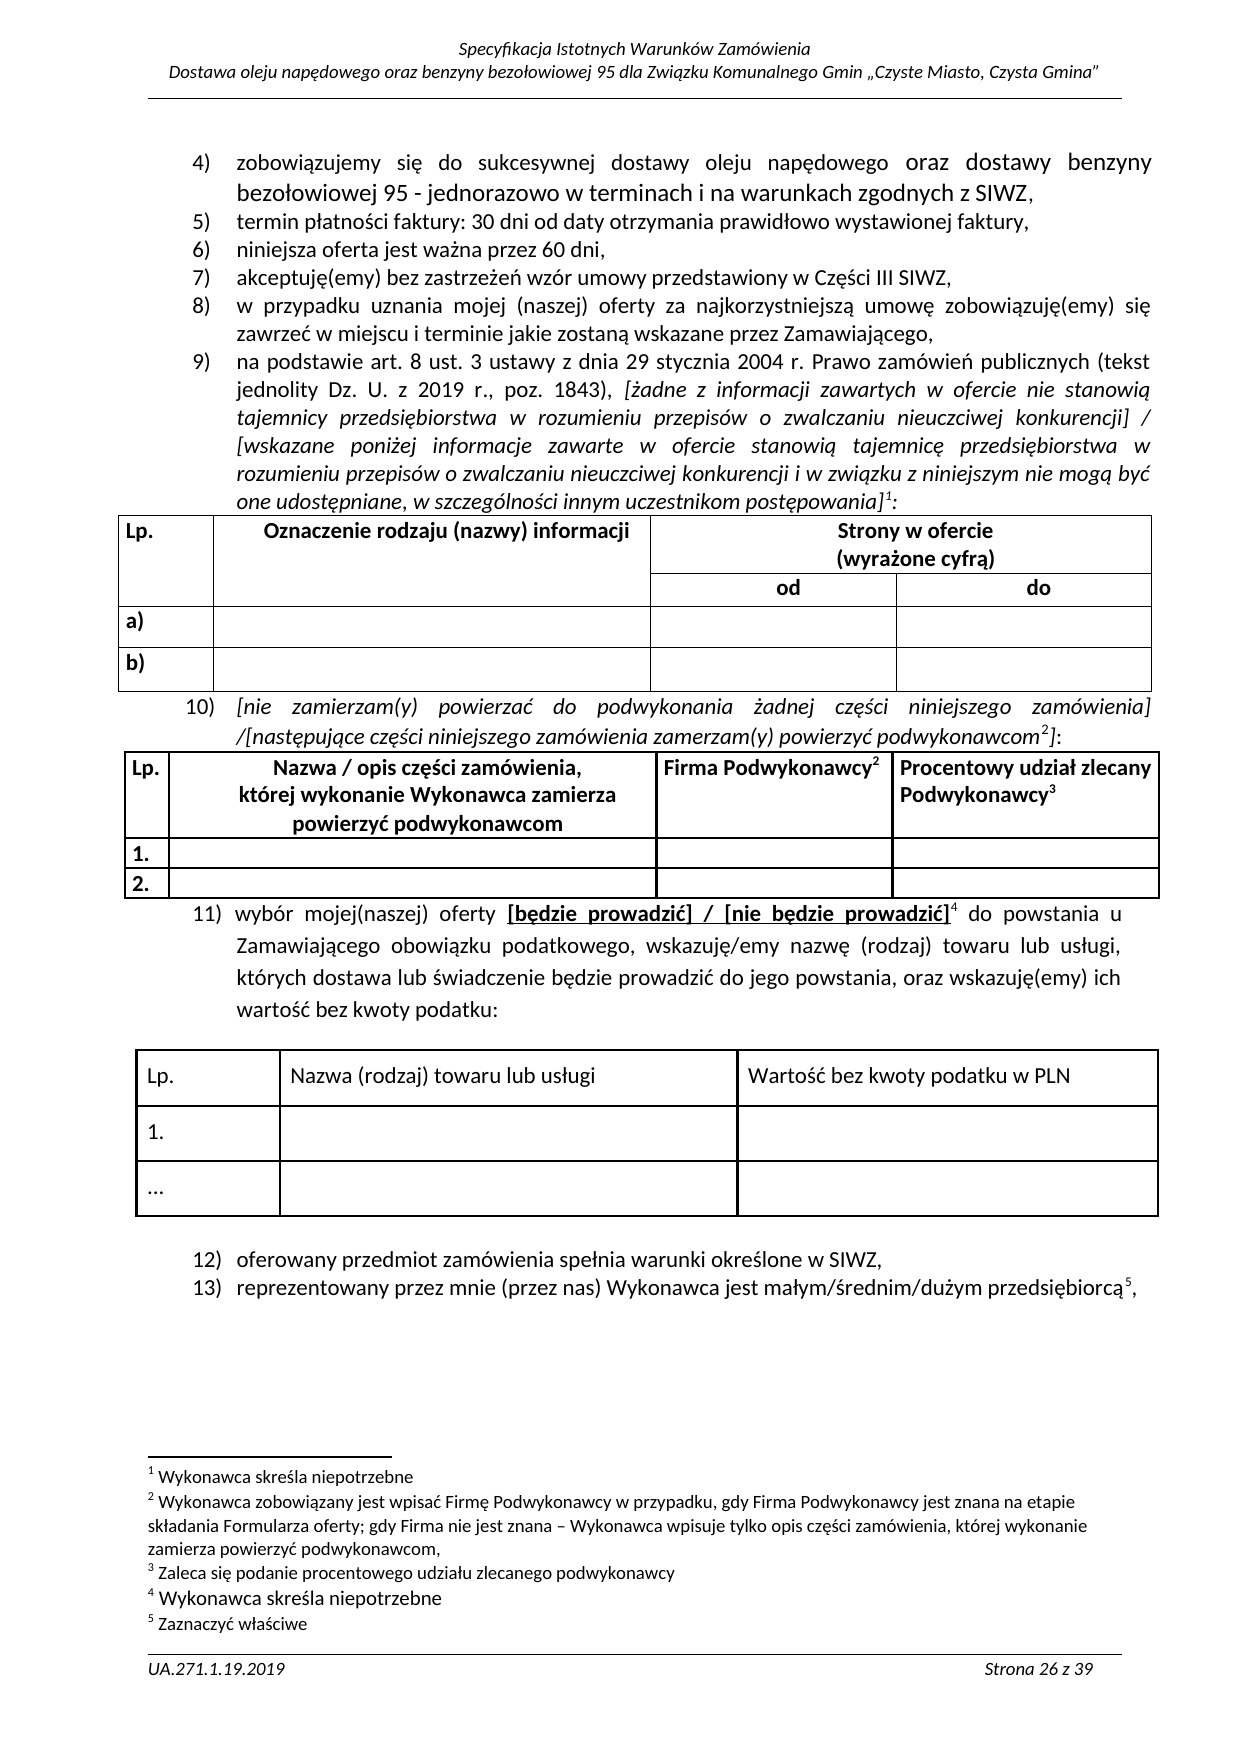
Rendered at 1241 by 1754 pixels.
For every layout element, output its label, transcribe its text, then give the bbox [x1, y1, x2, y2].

table_header Strony w ofercie (wyrażone cyfrą) [651, 516, 1151, 572]
table_cell [170, 869, 655, 897]
table_cell [214, 607, 650, 647]
table_cell do [897, 574, 1151, 606]
table_cell [651, 607, 896, 647]
list [nie zamierzam(y) powierzać do podwykonania żadnej części niniejszego zamówienia] /[następujące części niniejszego zamówienia zamerzam(y) powierzyć podwykonawcom2]: [185, 692, 1152, 751]
table_header Nazwa / opis części zamówienia, której wykonanie Wykonawca zamierza powierzyć podwykonawcom [170, 753, 655, 837]
table_header Lp. [119, 516, 213, 606]
table_cell [119, 607, 213, 647]
table_cell [897, 607, 1151, 647]
table_header Wartość bez kwoty podatku w PLN [739, 1051, 1157, 1105]
list zobowiązujemy się do sukcesywnej dostawy oleju napędowego oraz dostawy benzyny bezołowiowej 95 - jednorazowo w terminach i na warunkach zgodnych z SIWZ, [192, 146, 1152, 207]
table_cell [894, 869, 1158, 897]
table_cell [651, 648, 896, 691]
table_cell 1. [138, 1107, 279, 1160]
list na podstawie art. 8 ust. 3 ustawy z dnia 29 stycznia 2004 r. Prawo zamówień publicznych (tekst jednolity Dz. U. z 2019 r., poz. 1843), [żadne z informacji zawartych w ofercie nie stanowią tajemnicy przedsiębiorstwa w rozumieniu przepisów o zwalczaniu nieuczciwej konkurencji] / [wskazane poniżej informacje zawarte w ofercie stanowią tajemnicę przedsiębiorstwa w rozumieniu przepisów o zwalczaniu nieuczciwej konkurencji i w związku z niniejszym nie mogą być one udostępniane, w szczególności innym uczestnikom postępowania]: [192, 347, 1152, 515]
table_cell [739, 1162, 1157, 1215]
table_header Procentowy udział zlecany Podwykonawcy [894, 753, 1158, 837]
table_cell [281, 1107, 736, 1160]
table_header Oznaczenie rodzaju (nazwy) informacji [214, 516, 650, 606]
list akceptuję(emy) bez zastrzeżeń wzór umowy przedstawiony w Części III SIWZ, [192, 263, 1152, 291]
list wybór mojej(naszej) oferty [będzie prowadzić] / [nie będzie prowadzić] do powstania u Zamawiającego obowiązku podatkowego, wskazuję/emy nazwę (rodzaj) towaru lub usługi, których dostawa lub świadczenie będzie prowadzić do jego powstania, oraz wskazuję(emy) ich wartość bez kwoty podatku: [192, 899, 1122, 1023]
table_cell [170, 839, 655, 867]
list niniejsza oferta jest ważna przez 60 dni, [192, 235, 1152, 263]
table_cell [739, 1107, 1157, 1160]
table_cell [126, 869, 168, 897]
table_cell [897, 648, 1151, 691]
table_header Lp. [126, 753, 168, 837]
table_header Firma Podwykonawcy [658, 753, 891, 837]
table_cell [126, 839, 168, 867]
list w przypadku uznania mojej (naszej) oferty za najkorzystniejszą umowę zobowiązuję(emy) się zawrzeć w miejscu i terminie jakie zostaną wskazane przez Zamawiającego, [192, 291, 1152, 347]
table_header Nazwa (rodzaj) towaru lub usługi [281, 1051, 736, 1105]
list oferowany przedmiot zamówienia spełnia warunki określone w SIWZ, [192, 1245, 1152, 1273]
table_cell [214, 648, 650, 691]
table_cell ... [138, 1162, 279, 1215]
table_header Lp. [138, 1051, 279, 1105]
table_cell [658, 869, 891, 897]
list reprezentowany przez mnie (przez nas) Wykonawca jest małym/średnim/dużym przedsiębiorcą, [192, 1273, 1152, 1301]
table_cell [119, 648, 213, 691]
table_cell od [651, 574, 896, 606]
table_cell [658, 839, 891, 867]
table_cell [281, 1162, 736, 1215]
table_cell [894, 839, 1158, 867]
list termin płatności faktury: 30 dni od daty otrzymania prawidłowo wystawionej faktury, [192, 207, 1152, 235]
